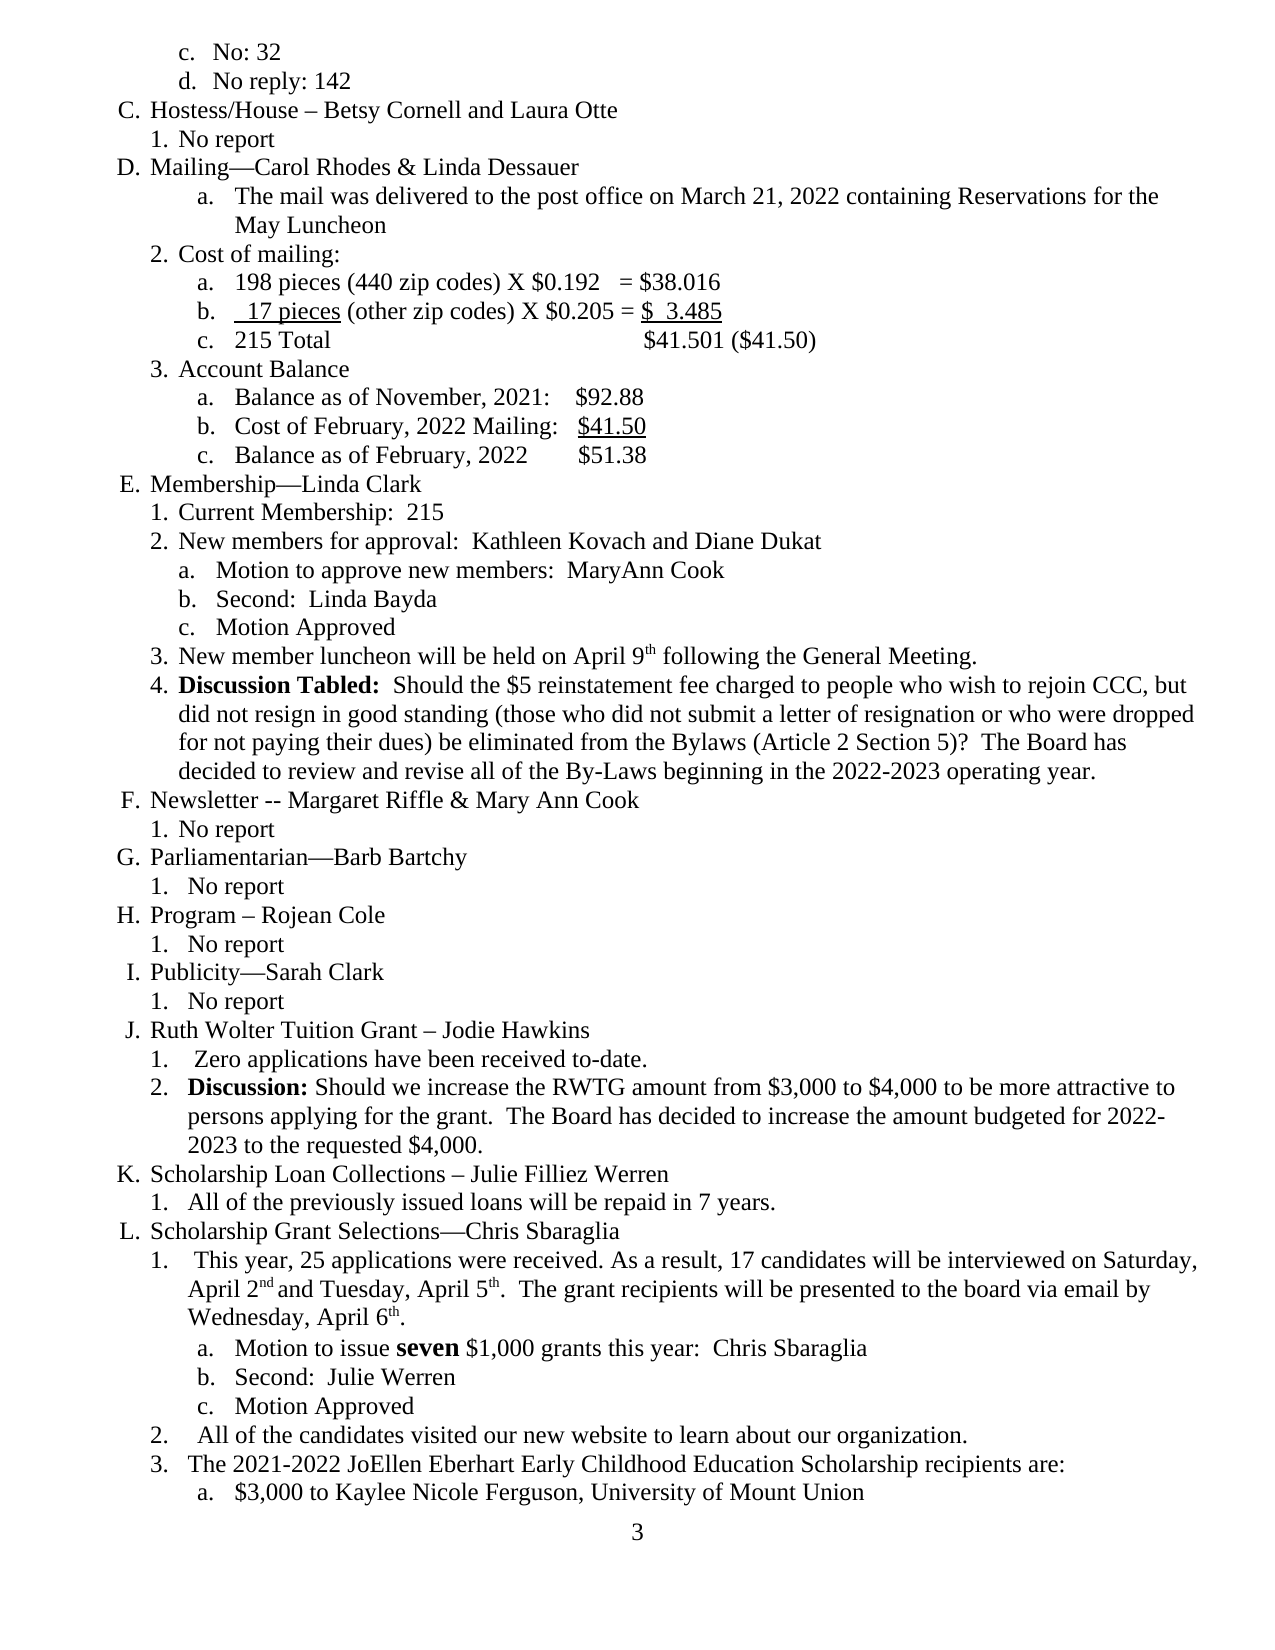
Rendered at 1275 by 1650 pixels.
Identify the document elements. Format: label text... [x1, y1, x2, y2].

list Motion to issue seven $1,000 grants this year: Chris Sbaraglia [197, 1331, 1200, 1362]
list Publicity—Sarah Clark [141, 957, 1200, 986]
list Mailing—Carol Rhodes & Linda Dessauer [141, 152, 1200, 181]
list No: 32 [178, 37, 1200, 66]
list No report [169, 814, 1200, 842]
list Hostess/House – Betsy Cornell and Laura Otte [141, 95, 1200, 124]
list Discussion: Should we increase the RWTG amount from $3,000 to $4,000 to be more attractive to persons applying for the grant. The Board has decided to increase the amount budgeted for 2022-2023 to the requested $4,000. [169, 1072, 1200, 1159]
list No report [169, 929, 1200, 957]
list Cost of February, 2022 Mailing: $41.50 [197, 411, 1200, 440]
list Motion Approved [178, 612, 1200, 641]
list 198 pieces (440 zip codes) X $0.192 = $38.016 [197, 267, 1200, 296]
list This year, 25 applications were received. As a result, 17 candidates will be interviewed on Saturday, April 2nd and Tuesday, April 5th. The grant recipients will be presented to the board via email by Wednesday, April 6th. [169, 1245, 1200, 1331]
list Account Balance [169, 354, 1200, 382]
list No report [169, 124, 1200, 152]
list No report [169, 871, 1200, 900]
list New member luncheon will be held on April 9th following the General Meeting. [169, 641, 1200, 670]
list Membership—Linda Clark [141, 469, 1200, 497]
list Balance as of November, 2021: $92.88 [197, 382, 1200, 411]
list Cost of mailing: [169, 239, 1200, 267]
list The mail was delivered to the post office on March 21, 2022 containing Reservations for the May Luncheon [197, 181, 1200, 239]
list Motion to approve new members: MaryAnn Cook [178, 555, 1200, 584]
list Ruth Wolter Tuition Grant – Jodie Hawkins [141, 1015, 1200, 1044]
list Scholarship Grant Selections—Chris Sbaraglia [141, 1216, 1200, 1245]
list Program – Rojean Cole [141, 900, 1200, 929]
list Discussion Tabled: Should the $5 reinstatement fee charged to people who wish to rejoin CCC, but did not resign in good standing (those who did not submit a letter of resignation or who were dropped for not paying their dues) be eliminated from the Bylaws (Article 2 Section 5)? The Board has decided to review and revise all of the By-Laws beginning in the 2022-2023 operating year. [169, 670, 1200, 785]
list Current Membership: 215 [169, 497, 1200, 526]
list No report [169, 986, 1200, 1015]
list 17 pieces (other zip codes) X $0.205 = $ 3.485 [197, 296, 1200, 325]
list $3,000 to Kaylee Nicole Ferguson, University of Mount Union [197, 1477, 1200, 1506]
list Second: Linda Bayda [178, 584, 1200, 612]
list Balance as of February, 2022 $51.38 [197, 440, 1200, 469]
list The 2021-2022 JoEllen Eberhart Early Childhood Education Scholarship recipients are: [169, 1449, 1200, 1477]
list Zero applications have been received to-date. [169, 1044, 1200, 1072]
list No reply: 142 [178, 66, 1200, 95]
list Parliamentarian—Barb Bartchy [141, 842, 1200, 871]
list Second: Julie Werren [197, 1362, 1200, 1391]
list Scholarship Loan Collections – Julie Filliez Werren [141, 1159, 1200, 1187]
list New members for approval: Kathleen Kovach and Diane Dukat [169, 526, 1200, 555]
list Newsletter -- Margaret Riffle & Mary Ann Cook [141, 785, 1200, 814]
list Motion Approved [197, 1391, 1200, 1420]
list All of the candidates visited our new website to learn about our organization. [169, 1420, 1200, 1449]
list 215 Total $41.501 ($41.50) [197, 325, 1200, 354]
list All of the previously issued loans will be repaid in 7 years. [169, 1187, 1200, 1216]
